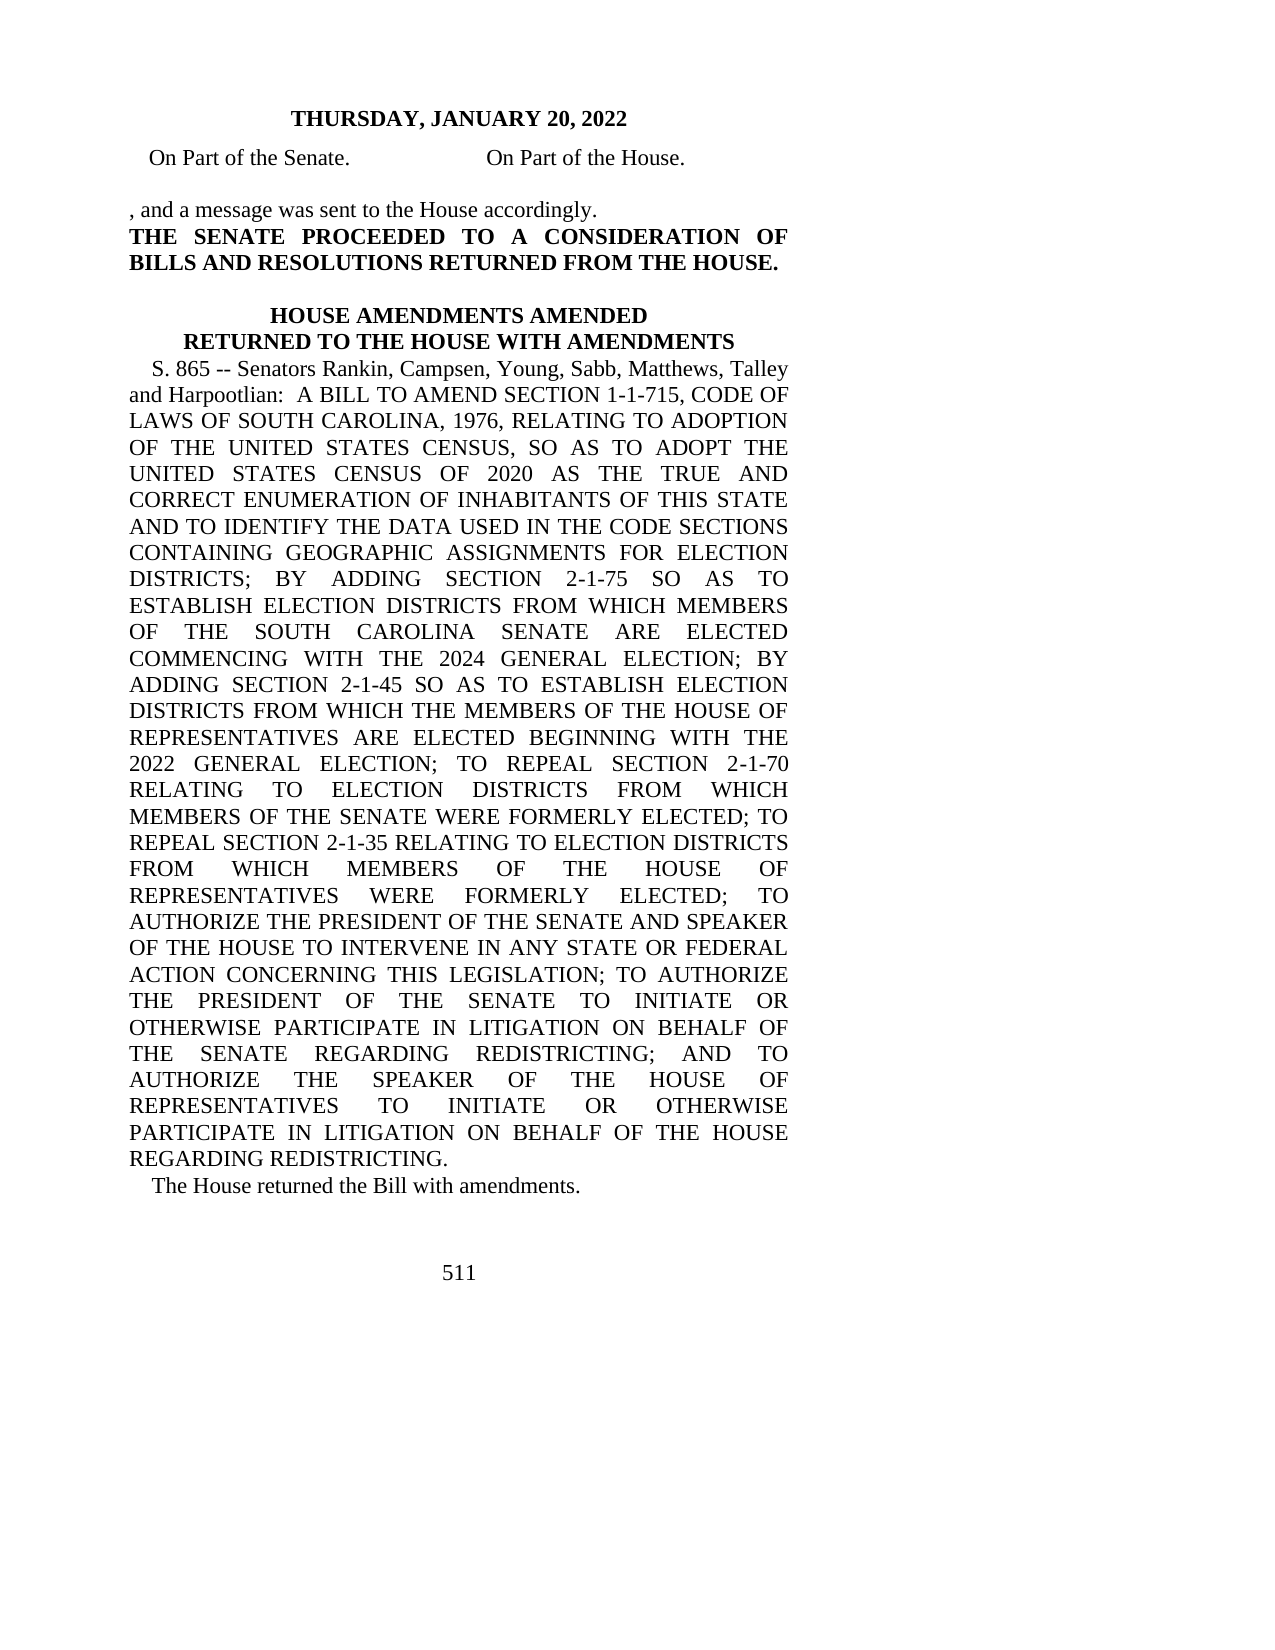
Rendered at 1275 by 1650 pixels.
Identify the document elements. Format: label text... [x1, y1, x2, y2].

text RETURNED TO THE HOUSE WITH AMENDMENTS [129, 328, 789, 355]
text The House returned the Bill with amendments. [129, 1172, 789, 1198]
text , and a message was sent to the House accordingly. [129, 197, 789, 223]
text S. 865 -- Senators Rankin, Campsen, Young, Sabb, Matthews, Talley and Harpootlian: A BILL TO AMEND SECTION 1-1-715, CODE OF LAWS OF SOUTH CAROLINA, 1976, RELATING TO ADOPTION OF THE UNITED STATES CENSUS, SO AS TO ADOPT THE UNITED STATES CENSUS OF 2020 AS THE TRUE AND CORRECT ENUMERATION OF INHABITANTS OF THIS STATE AND TO IDENTIFY THE DATA USED IN THE CODE SECTIONS CONTAINING GEOGRAPHIC ASSIGNMENTS FOR ELECTION DISTRICTS; BY ADDING SECTION 2-1-75 SO AS TO ESTABLISH ELECTION DISTRICTS FROM WHICH MEMBERS OF THE SOUTH CAROLINA SENATE ARE ELECTED COMMENCING WITH THE 2024 GENERAL ELECTION; BY ADDING SECTION 2-1-45 SO AS TO ESTABLISH ELECTION DISTRICTS FROM WHICH THE MEMBERS OF THE HOUSE OF REPRESENTATIVES ARE ELECTED BEGINNING WITH THE 2022 GENERAL ELECTION; TO REPEAL SECTION 2-1-70 RELATING TO ELECTION DISTRICTS FROM WHICH MEMBERS OF THE SENATE WERE FORMERLY ELECTED; TO REPEAL SECTION 2-1-35 RELATING TO ELECTION DISTRICTS FROM WHICH MEMBERS OF THE HOUSE OF REPRESENTATIVES WERE FORMERLY ELECTED; TO AUTHORIZE THE PRESIDENT OF THE SENATE AND SPEAKER OF THE HOUSE TO INTERVENE IN ANY STATE OR FEDERAL ACTION CONCERNING THIS LEGISLATION; TO AUTHORIZE THE PRESIDENT OF THE SENATE TO INITIATE OR OTHERWISE PARTICIPATE IN LITIGATION ON BEHALF OF THE SENATE REGARDING REDISTRICTING; AND TO AUTHORIZE THE SPEAKER OF THE HOUSE OF REPRESENTATIVES TO INITIATE OR OTHERWISE PARTICIPATE IN LITIGATION ON BEHALF OF THE HOUSE REGARDING REDISTRICTING. [129, 355, 789, 1172]
text On Part of the Senate. On Part of the House. [129, 144, 789, 170]
text THE SENATE PROCEEDED TO A CONSIDERATION OF BILLS AND RESOLUTIONS RETURNED FROM THE HOUSE. [129, 223, 789, 276]
text HOUSE AMENDMENTS AMENDED [129, 302, 789, 328]
